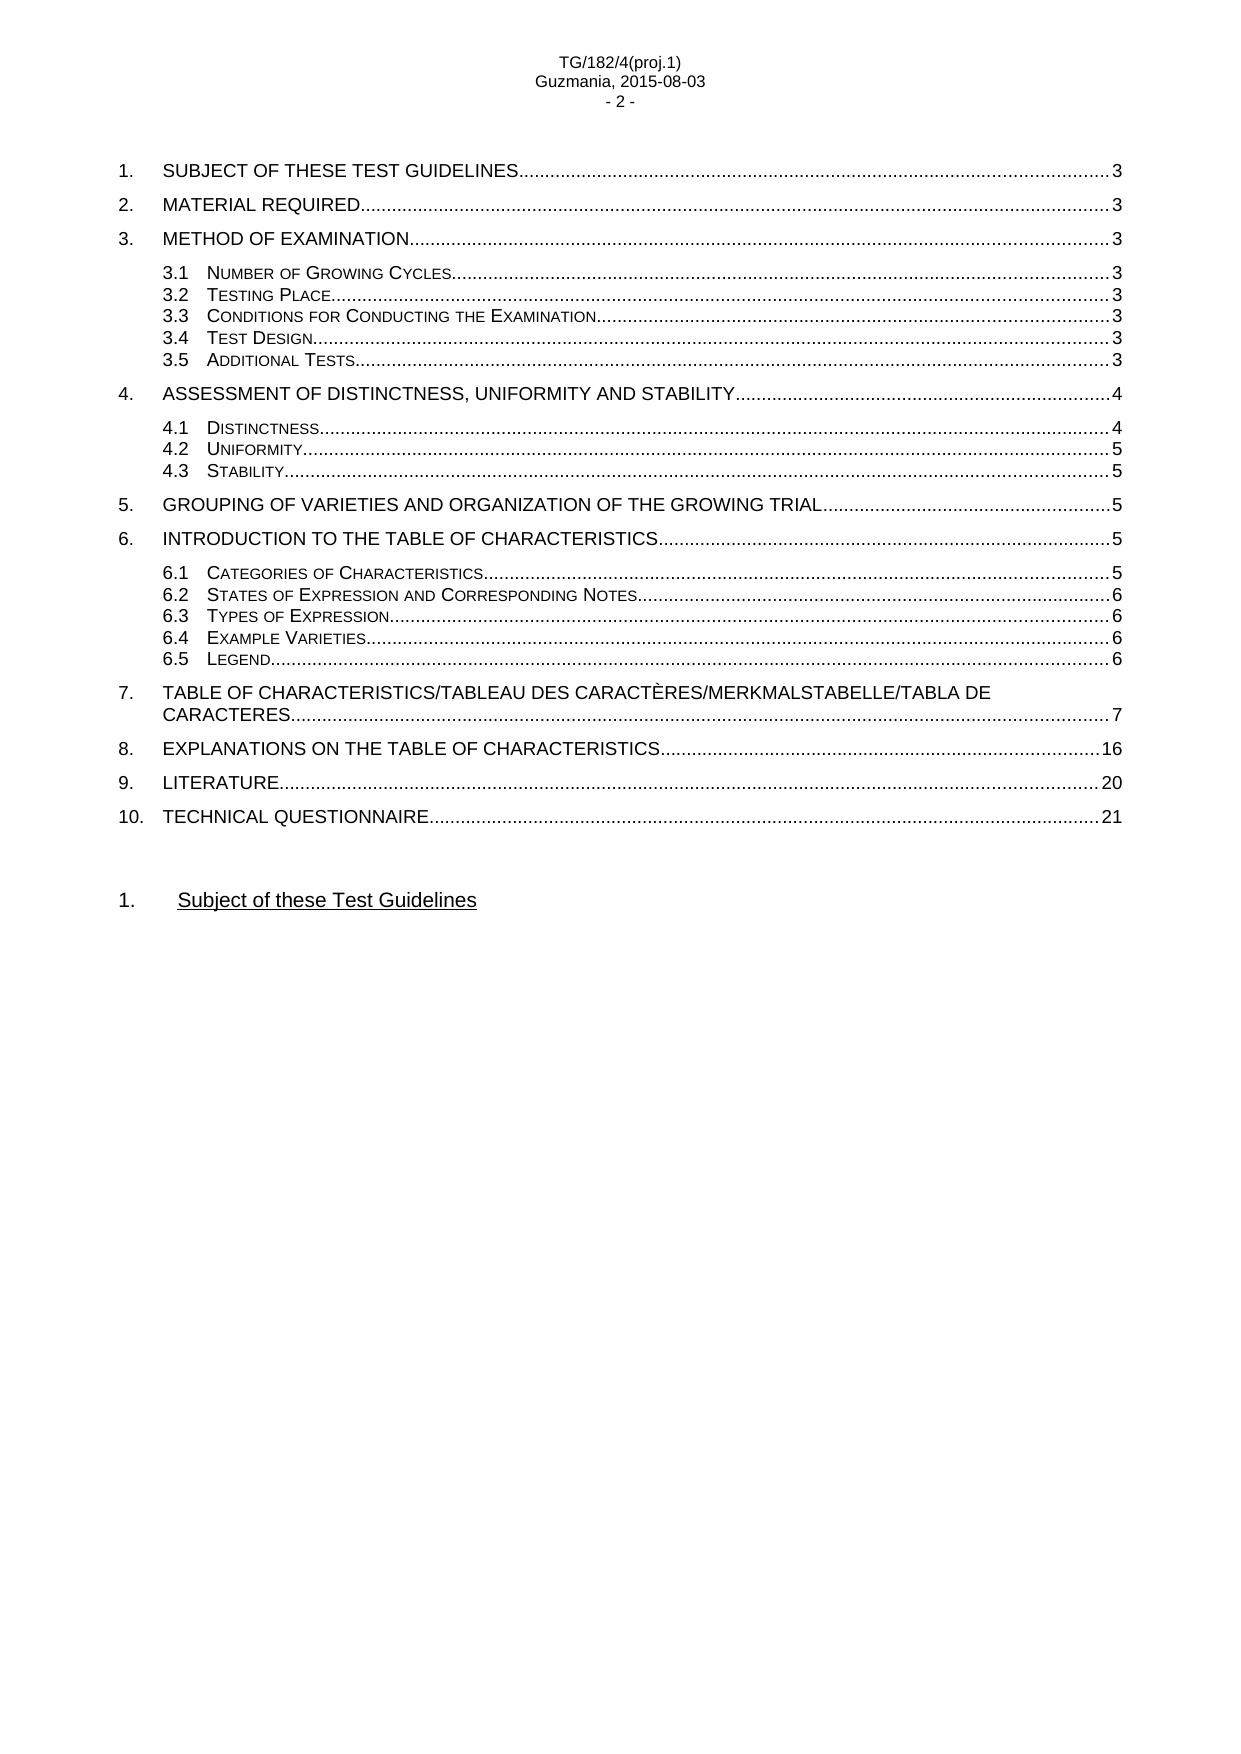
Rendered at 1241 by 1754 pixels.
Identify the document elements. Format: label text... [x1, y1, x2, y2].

text 4.3 Stability 5 [162, 460, 1033, 481]
text 9. Literature 20 [118, 772, 1033, 793]
text 3.4 Test Design 3 [162, 327, 1033, 348]
text 10. Technical Questionnaire 21 [118, 806, 1033, 827]
text 4.1 Distinctness 4 [162, 417, 1033, 438]
text 3.1 Number of Growing Cycles 3 [162, 262, 1033, 284]
text 3. Method of Examination 3 [118, 228, 1033, 250]
text 6.4 Example Varieties 6 [162, 627, 1033, 648]
text 7. Table of Characteristics/Tableau des caractères/Merkmalstabelle/Tabla de caracteres 7 [118, 682, 1033, 725]
text 6.2 States of Expression and Corresponding Notes 6 [162, 583, 1033, 605]
text 8. Explanations on the Table of Characteristics 16 [118, 738, 1033, 759]
text 1. Subject of these Test Guidelines 3 [118, 160, 1033, 182]
text 6.3 Types of Expression 6 [162, 605, 1033, 627]
text 3.3 Conditions for Conducting the Examination 3 [162, 305, 1033, 327]
text 3.2 Testing Place 3 [162, 284, 1033, 305]
text 5. Grouping of Varieties and Organization of the Growing Trial 5 [118, 494, 1033, 515]
text 6.1 Categories of Characteristics 5 [162, 562, 1033, 583]
subtitle Subject of these Test Guidelines [118, 888, 1122, 912]
text 4. Assessment of Distinctness, Uniformity and Stability 4 [118, 382, 1033, 404]
text 6.5 Legend 6 [162, 648, 1033, 670]
text 6. Introduction to the Table of Characteristics 5 [118, 528, 1033, 549]
text 2. Material Required 3 [118, 194, 1033, 216]
text 4.2 Uniformity 5 [162, 438, 1033, 460]
text 3.5 Additional Tests 3 [162, 348, 1033, 370]
